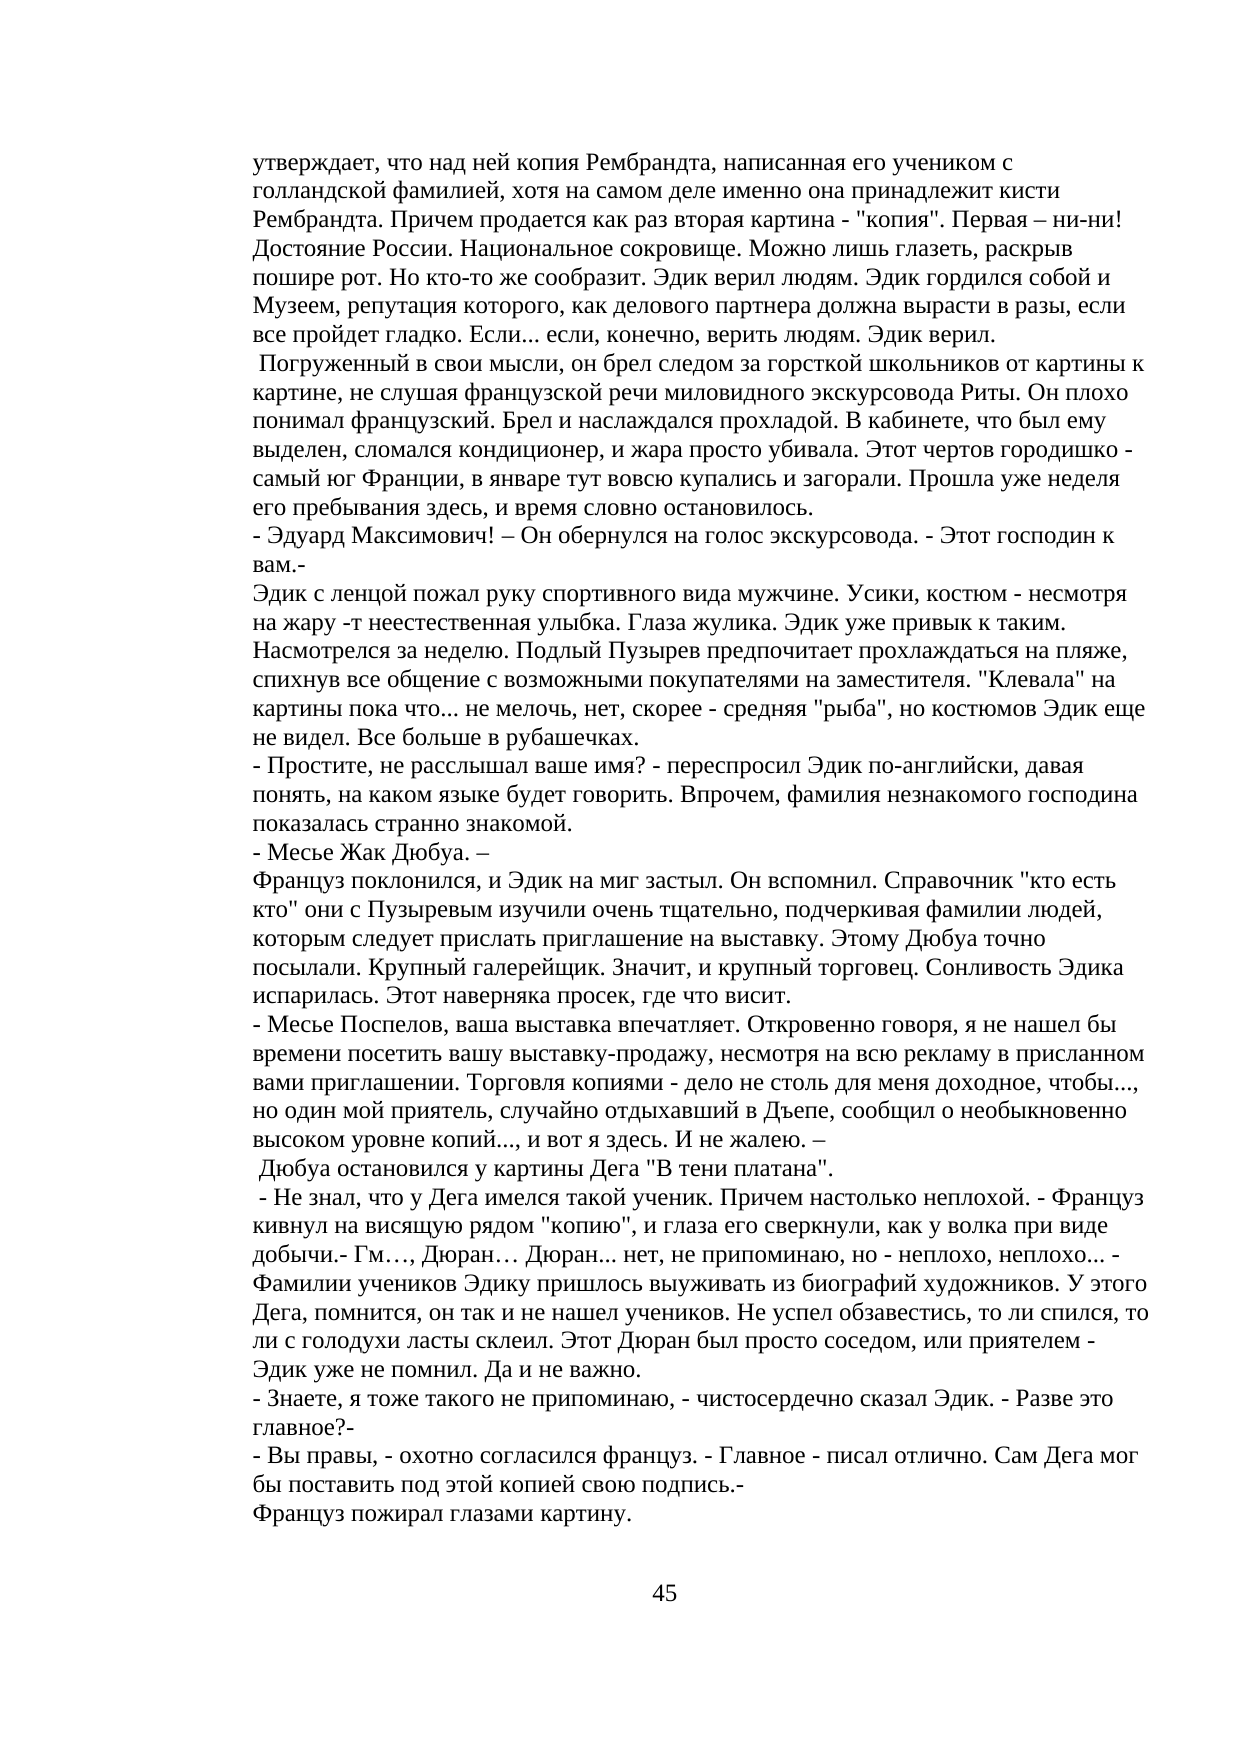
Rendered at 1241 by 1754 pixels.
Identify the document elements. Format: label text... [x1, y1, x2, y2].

text Француз пожирал глазами картину. [252, 1498, 1152, 1527]
text - Вы правы, - охотно согласился француз. - Главное - писал отлично. Сам Дега мог бы поставить под этой копией свою подпись.- [252, 1441, 1152, 1498]
text - Простите, не расслышал ваше имя? - переспросил Эдик по-английски, давая понять, на каком языке будет говорить. Впрочем, фамилия незнакомого господина показалась странно знакомой. [252, 751, 1152, 837]
text - Месье Поспелов, ваша выставка впечатляет. Откровенно говоря, я не нашел бы времени посетить вашу выставку-продажу, несмотря на всю рекламу в присланном вами приглашении. Торговля копиями - дело не столь для меня доходное, чтобы..., но один мой приятель, случайно отдыхавший в Дъепе, сообщил о необыкновенно высоком уровне копий..., и вот я здесь. И не жалею. – [252, 1009, 1152, 1153]
text - Не знал, что у Дега имелся такой ученик. Причем настолько неплохой. - Француз кивнул на висящую рядом "копию", и глаза его сверкнули, как у волка при виде добычи.- Гм…, Дюран… Дюран... нет, не припоминаю, но - неплохо, неплохо... - [252, 1182, 1152, 1268]
text - Месье Жак Дюбуа. – [252, 837, 1152, 866]
text Француз поклонился, и Эдик на миг застыл. Он вспомнил. Справочник "кто есть кто" они с Пузыревым изучили очень тщательно, подчеркивая фамилии людей, которым следует прислать приглашение на выставку. Этому Дюбуа точно посылали. Крупный галерейщик. Значит, и крупный торговец. Сонливость Эдика испарилась. Этот наверняка просек, где что висит. [252, 866, 1152, 1009]
text - Знаете, я тоже такого не припоминаю, - чистосердечно сказал Эдик. - Разве это главное?- [252, 1383, 1152, 1441]
text Эдик с ленцой пожал руку спортивного вида мужчине. Усики, костюм - несмотря на жару -т неестественная улыбка. Глаза жулика. Эдик уже привык к таким. Насмотрелся за неделю. Подлый Пузырев предпочитает прохлаждаться на пляже, спихнув все общение с возможными покупателями на заместителя. "Клевала" на картины пока что... не мелочь, нет, скорее - средняя "рыба", но костюмов Эдик еще не видел. Все больше в рубашечках. [252, 578, 1152, 751]
text Погруженный в свои мысли, он брел следом за горсткой школьников от картины к картине, не слушая французской речи миловидного экскурсовода Риты. Он плохо понимал французский. Брел и наслаждался прохладой. В кабинете, что был ему выделен, сломался кондиционер, и жара просто убивала. Этот чертов городишко - самый юг Франции, в январе тут вовсю купались и загорали. Прошла уже неделя его пребывания здесь, и время словно остановилось. [252, 348, 1152, 521]
text Дюбуа остановился у картины Дега "В тени платана". [252, 1153, 1152, 1182]
text Фамилии учеников Эдику пришлось выуживать из биографий художников. У этого Дега, помнится, он так и не нашел учеников. Не успел обзавестись, то ли спился, то ли с голодухи ласты склеил. Этот Дюран был просто соседом, или приятелем - Эдик уже не помнил. Да и не важно. [252, 1268, 1152, 1383]
text - Эдуард Максимович! – Он обернулся на голос экскурсовода. - Этот господин к вам.- [252, 521, 1152, 578]
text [252, 147, 1152, 348]
